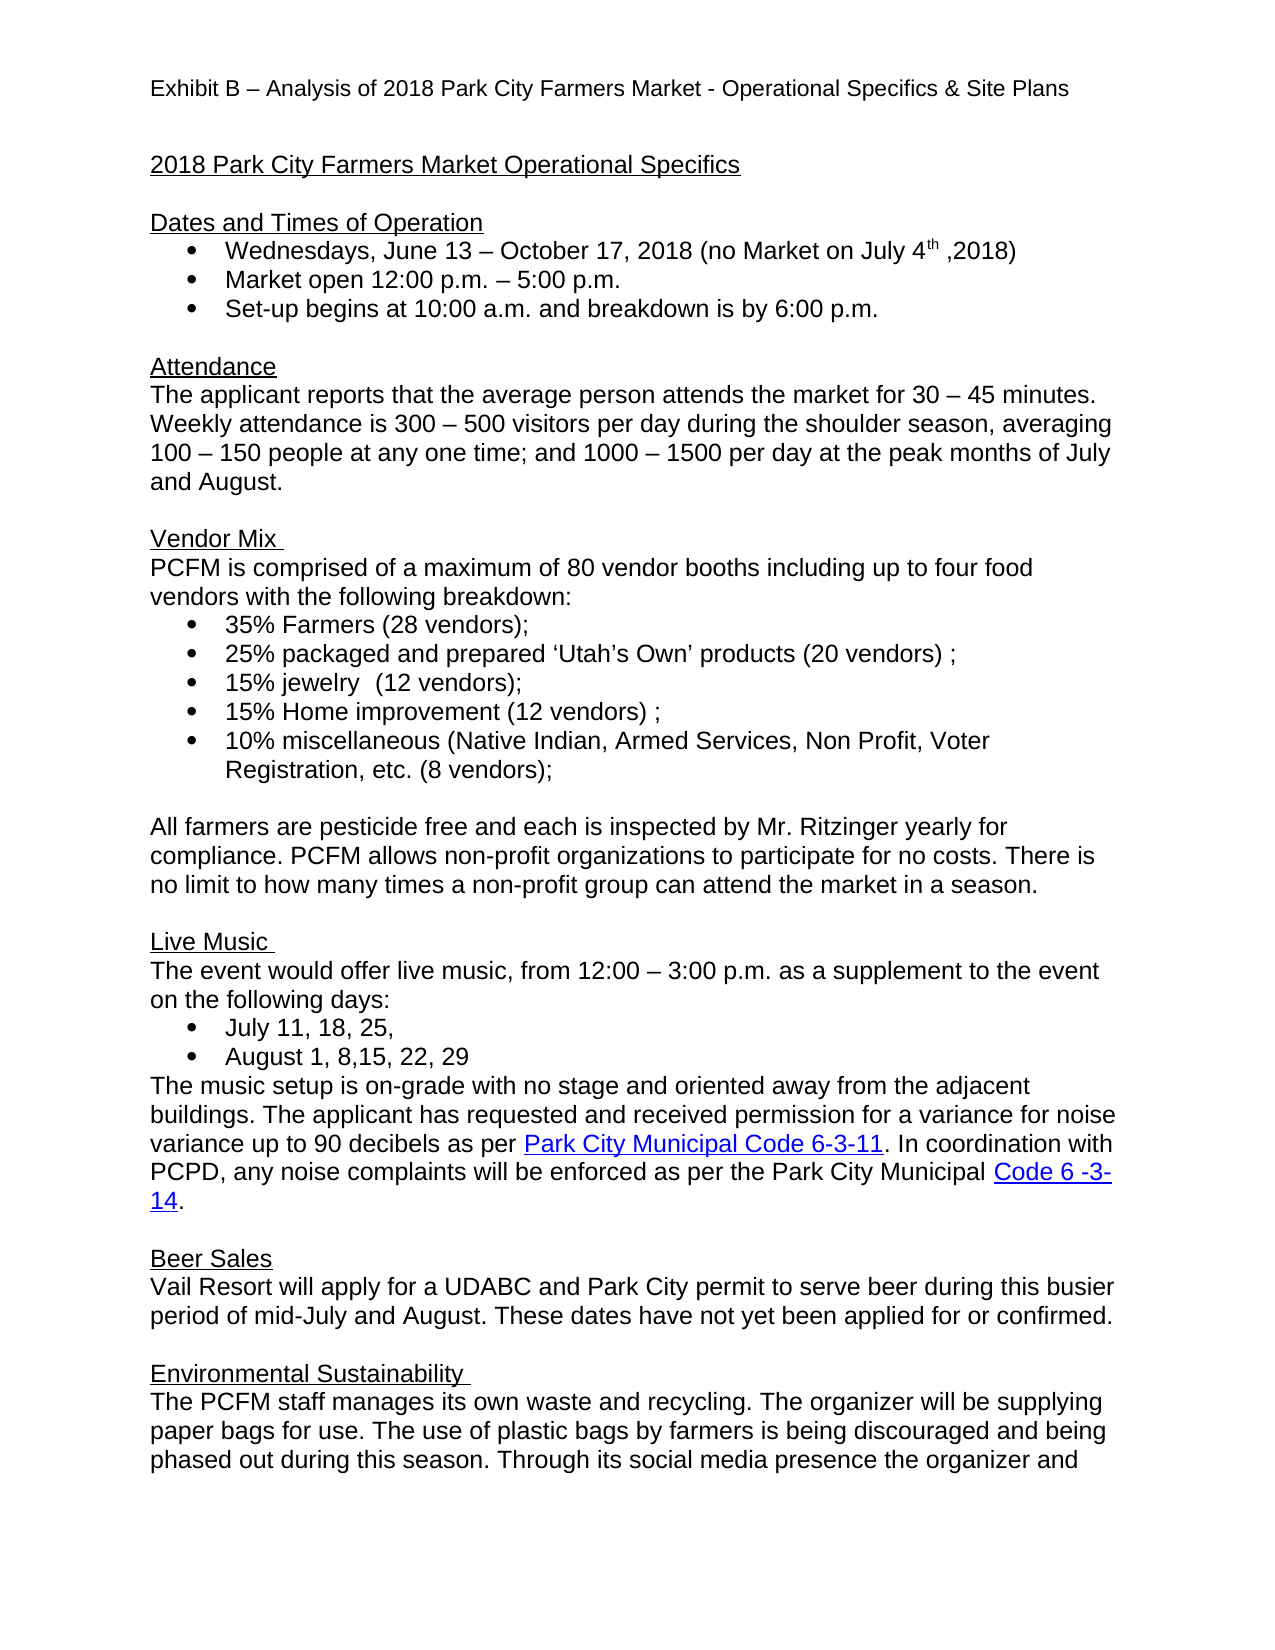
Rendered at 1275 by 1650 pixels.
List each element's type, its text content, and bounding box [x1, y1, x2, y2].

text All farmers are pesticide free and each is inspected by Mr. Ritzinger yearly for compliance. PCFM allows non-profit organizations to participate for no costs. There is no limit to how many times a non-profit group can attend the market in a season. [150, 812, 1125, 898]
list Wednesdays, June 13 – October 17, 2018 (no Market on July 4th ,2018) [187, 236, 1125, 265]
list July 11, 18, 25, [187, 1013, 1125, 1042]
list Set-up begins at 10:00 a.m. and breakdown is by 6:00 p.m. [187, 294, 1125, 323]
text Live Music [150, 927, 1125, 956]
list 35% Farmers (28 vendors); [187, 610, 1125, 639]
text PCFM is comprised of a maximum of 80 vendor booths including up to four food vendors with the following breakdown: [150, 553, 1125, 610]
text 2018 Park City Farmers Market Operational Specifics [150, 150, 1125, 179]
text Environmental Sustainability [150, 1358, 1125, 1387]
list 25% packaged and prepared ‘Utah’s Own’ products (20 vendors) ; [187, 639, 1125, 668]
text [150, 1387, 1125, 1473]
text Dates and Times of Operation [150, 207, 1125, 236]
text The applicant reports that the average person attends the market for 30 – 45 minutes. Weekly attendance is 300 – 500 visitors per day during the shoulder season, averaging 100 – 150 people at any one time; and 1000 – 1500 per day at the peak months of July and August. [150, 380, 1125, 495]
list 15% jewelry (12 vendors); [187, 668, 1125, 697]
list August 1, 8,15, 22, 29 [187, 1042, 1125, 1071]
text Attendance [150, 352, 1125, 380]
text Beer Sales [150, 1243, 1125, 1272]
text Vendor Mix [150, 524, 1125, 553]
list 15% Home improvement (12 vendors) ; [187, 697, 1125, 726]
text Vail Resort will apply for a UDABC and Park City permit to serve beer during this busier period of mid-July and August. These dates have not yet been applied for or confirmed. [150, 1272, 1125, 1330]
list Market open 12:00 p.m. – 5:00 p.m. [187, 265, 1125, 294]
text The event would offer live music, from 12:00 – 3:00 p.m. as a supplement to the event on the following days: [150, 956, 1125, 1013]
text The music setup is on-grade with no stage and oriented away from the adjacent buildings. The applicant has requested and received permission for a variance for noise variance up to 90 decibels as per Park City Municipal Code 6-3-11. In coordination with PCPD, any noise complaints will be enforced as per the Park City Municipal Code 6 -3-14. [150, 1071, 1125, 1215]
list 10% miscellaneous (Native Indian, Armed Services, Non Profit, Voter Registration, etc. (8 vendors); [187, 726, 1125, 783]
